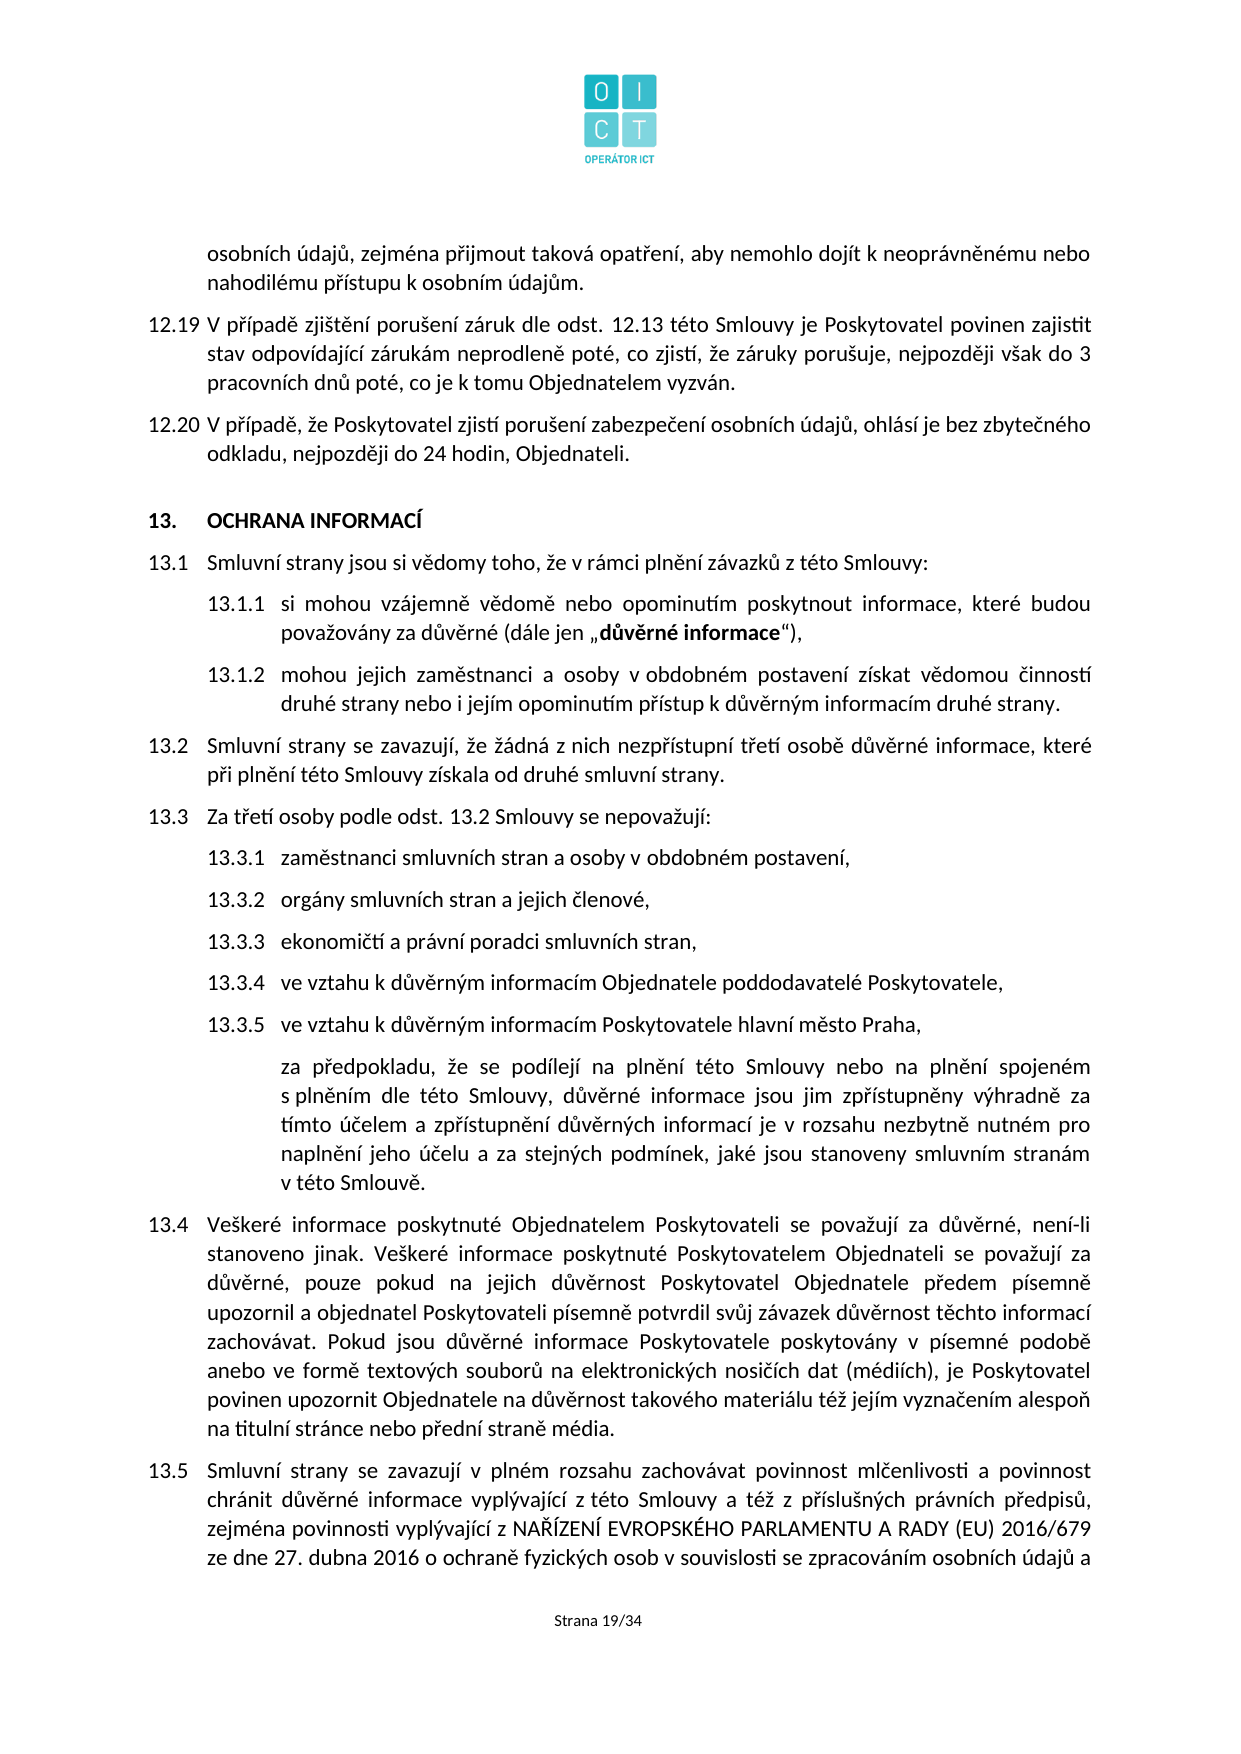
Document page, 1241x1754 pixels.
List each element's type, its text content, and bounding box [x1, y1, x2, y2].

list Smluvní strany jsou si vědomy toho, že v rámci plnění závazků z této Smlouvy: [148, 547, 1092, 576]
text V případě, že Poskytovatel zjistí porušení zabezpečení osobních údajů, ohlásí je bez zbytečného odkladu, nejpozději do 24 hodin, Objednateli. [148, 409, 1092, 467]
text OCHRANA INFORMACÍ [148, 505, 1092, 534]
list za předpokladu, že se podílejí na plnění této Smlouvy nebo na plnění spojeném s plněním dle této Smlouvy, důvěrné informace jsou jim zpřístupněny výhradně za tímto účelem a zpřístupnění důvěrných informací je v rozsahu nezbytně nutném pro naplnění jeho účelu a za stejných podmínek, jaké jsou stanoveny smluvním stranám v této Smlouvě. [281, 1051, 1092, 1197]
list mohou jejich zaměstnanci a osoby v obdobném postavení získat vědomou činností druhé strany nebo i jejím opominutím přístup k důvěrným informacím druhé strany. [207, 659, 1092, 717]
list ve vztahu k důvěrným informacím Objednatele poddodavatelé Poskytovatele, [207, 967, 1092, 997]
list orgány smluvních stran a jejich členové, [207, 884, 1092, 913]
text V případě zjištění porušení záruk dle odst. 12.13 této Smlouvy je Poskytovatel povinen zajistit stav odpovídající zárukám neprodleně poté, co zjistí, že záruky porušuje, nejpozději však do 3 pracovních dnů poté, co je k tomu Objednatelem vyzván. [148, 309, 1092, 397]
list ekonomičtí a právní poradci smluvních stran, [207, 926, 1092, 955]
list zaměstnanci smluvních stran a osoby v obdobném postavení, [207, 842, 1092, 872]
list Smluvní strany se zavazují, že žádná z nich nezpřístupní třetí osobě důvěrné informace, které při plnění této Smlouvy získala od druhé smluvní strany. [148, 730, 1092, 788]
list ve vztahu k důvěrným informacím Poskytovatele hlavní město Praha, [207, 1009, 1092, 1038]
list Veškeré informace poskytnuté Objednatelem Poskytovateli se považují za důvěrné, není-li stanoveno jinak. Veškeré informace poskytnuté Poskytovatelem Objednateli se považují za důvěrné, pouze pokud na jejich důvěrnost Poskytovatel Objednatele předem písemně upozornil a objednatel Poskytovateli písemně potvrdil svůj závazek důvěrnost těchto informací zachovávat. Pokud jsou důvěrné informace Poskytovatele poskytovány v písemné podobě anebo ve formě textových souborů na elektronických nosičích dat (médiích), je Poskytovatel povinen upozornit Objednatele na důvěrnost takového materiálu též jejím vyznačením alespoň na titulní stránce nebo přední straně média. [148, 1209, 1092, 1442]
list Za třetí osoby podle odst. 13.2 Smlouvy se nepovažují: [148, 801, 1092, 830]
picture [575, 73, 665, 164]
list si mohou vzájemně vědomě nebo opominutím poskytnout informace, které budou považovány za důvěrné (dále jen „důvěrné informace“), [207, 588, 1092, 647]
